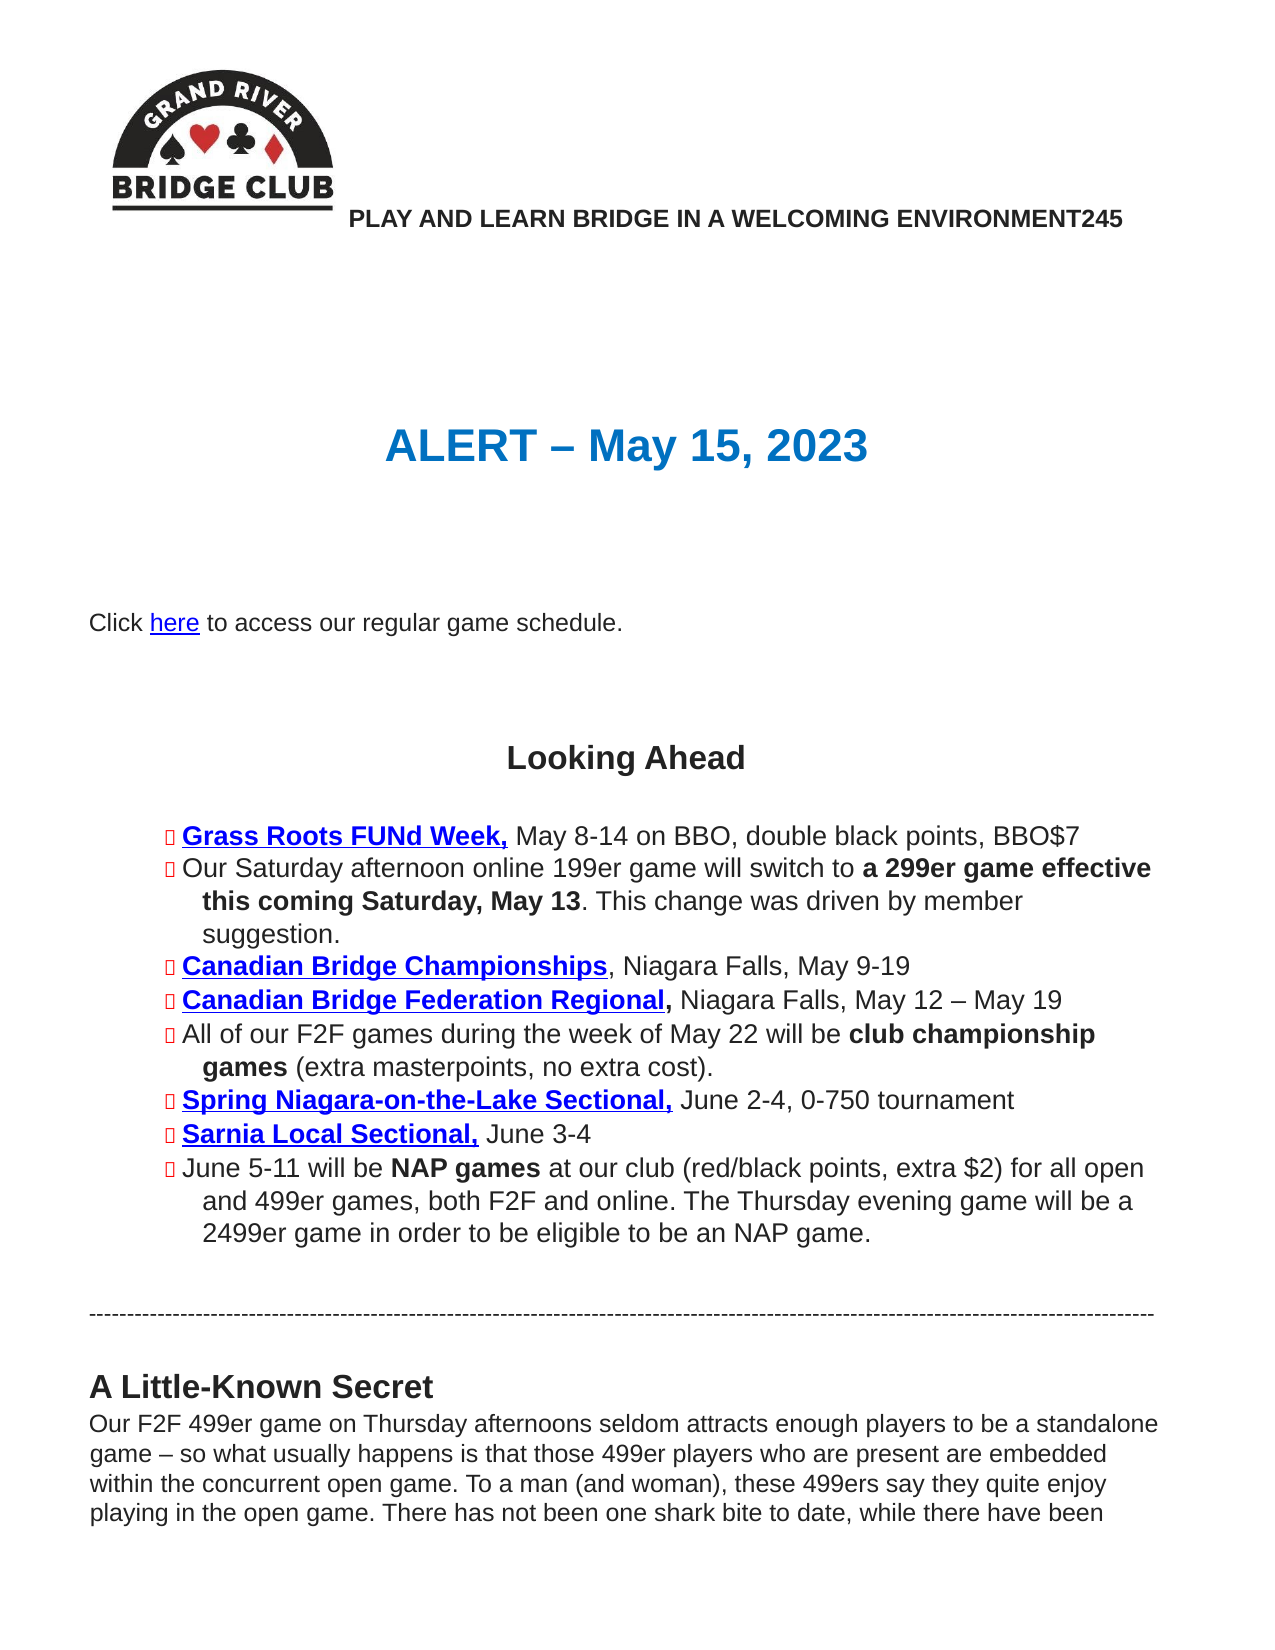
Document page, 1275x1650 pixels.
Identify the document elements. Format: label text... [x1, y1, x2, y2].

subtitle ALERT – May 15, 2023 [90, 419, 1162, 471]
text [88, 1409, 1162, 1527]
text  Grass Roots FUNd Week, May 8-14 on BBO, double black points, BBO$7 [163, 820, 1162, 851]
text  Canadian Bridge Federation Regional, Niagara Falls, May 12 – May 19 [163, 984, 1162, 1016]
text Click here to access our regular game schedule. [88, 608, 1162, 637]
text  June 5-11 will be NAP games at our club (red/black points, extra $2) for all open and 499er games, both F2F and online. The Thursday evening game will be a 2499er game in order to be eligible to be an NAP game. [163, 1152, 1162, 1248]
subtitle A Little-Known Secret [88, 1367, 1162, 1406]
text  Canadian Bridge Championships, Niagara Falls, May 9-19 [163, 950, 1162, 982]
text PLAY AND LEARN BRIDGE IN A WELCOMING ENVIRONMENT245 [90, 53, 1123, 233]
subtitle Looking Ahead [90, 738, 1162, 776]
text  Spring Niagara-on-the-Lake Sectional, June 2-4, 0-750 tournament [163, 1084, 1162, 1115]
text -------------------------------------------------------------------------------------------------------------------------------------------- [88, 1300, 1162, 1327]
text  Sarnia Local Sectional, June 3-4 [163, 1118, 1162, 1149]
picture [96, 52, 349, 228]
text  Our Saturday afternoon online 199er game will switch to a 299er game effective this coming Saturday, May 13. This change was driven by member suggestion. [163, 852, 1162, 949]
text  All of our F2F games during the week of May 22 will be club championship games (extra masterpoints, no extra cost). [163, 1018, 1162, 1082]
